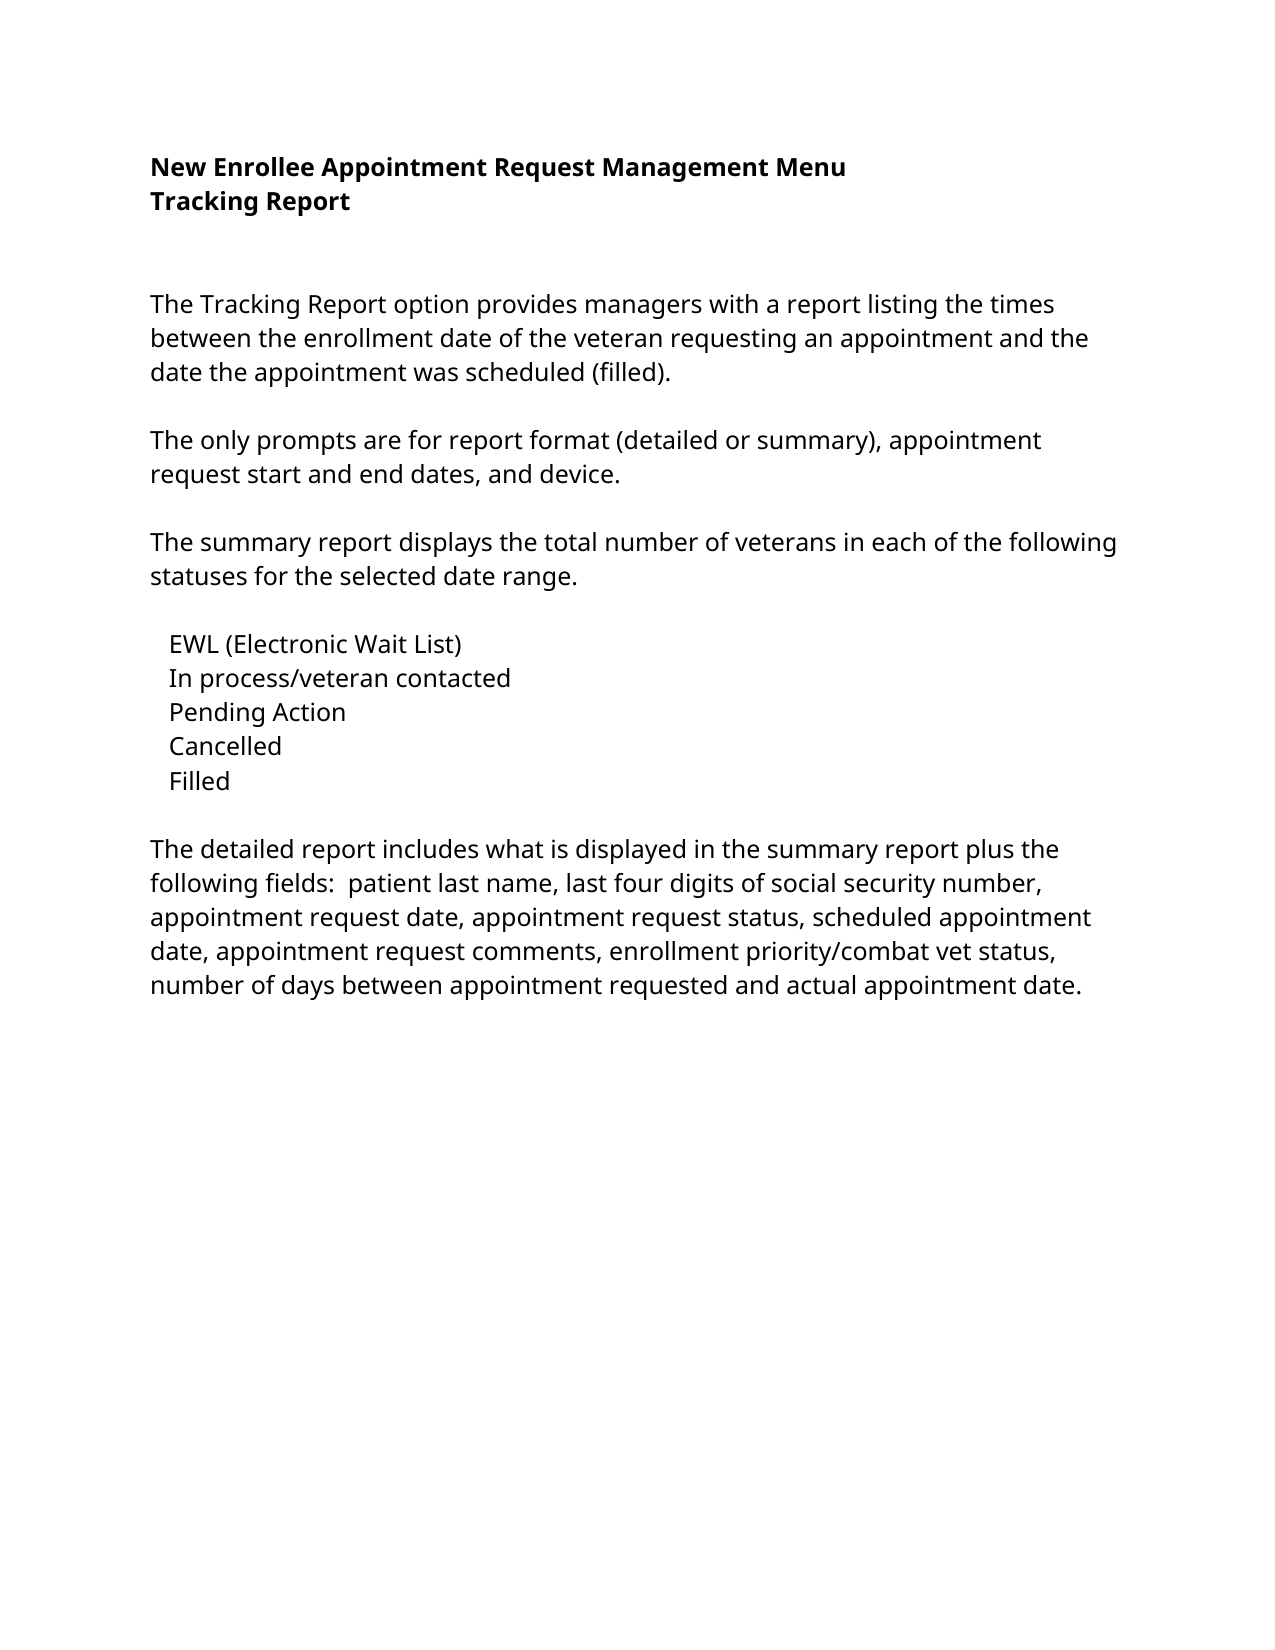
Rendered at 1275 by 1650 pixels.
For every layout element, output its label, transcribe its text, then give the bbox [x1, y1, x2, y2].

text EWL (Electronic Wait List) [169, 627, 1125, 661]
text Tracking Report [150, 184, 1125, 218]
text The Tracking Report option provides managers with a report listing the times between the enrollment date of the veteran requesting an appointment and the date the appointment was scheduled (filled). [150, 286, 1125, 388]
text The only prompts are for report format (detailed or summary), appointment request start and end dates, and device. [150, 422, 1125, 491]
text Pending Action [169, 695, 1125, 729]
text In process/veteran contacted [169, 661, 1125, 695]
text Filled [169, 763, 1125, 797]
text The summary report displays the total number of veterans in each of the following statuses for the selected date range. [150, 525, 1125, 593]
text Cancelled [169, 729, 1125, 763]
text The detailed report includes what is displayed in the summary report plus the following fields: patient last name, last four digits of social security number, appointment request date, appointment request status, scheduled appointment date, appointment request comments, enrollment priority/combat vet status, number of days between appointment requested and actual appointment date. [150, 831, 1125, 1002]
text New Enrollee Appointment Request Management Menu [150, 150, 1125, 184]
